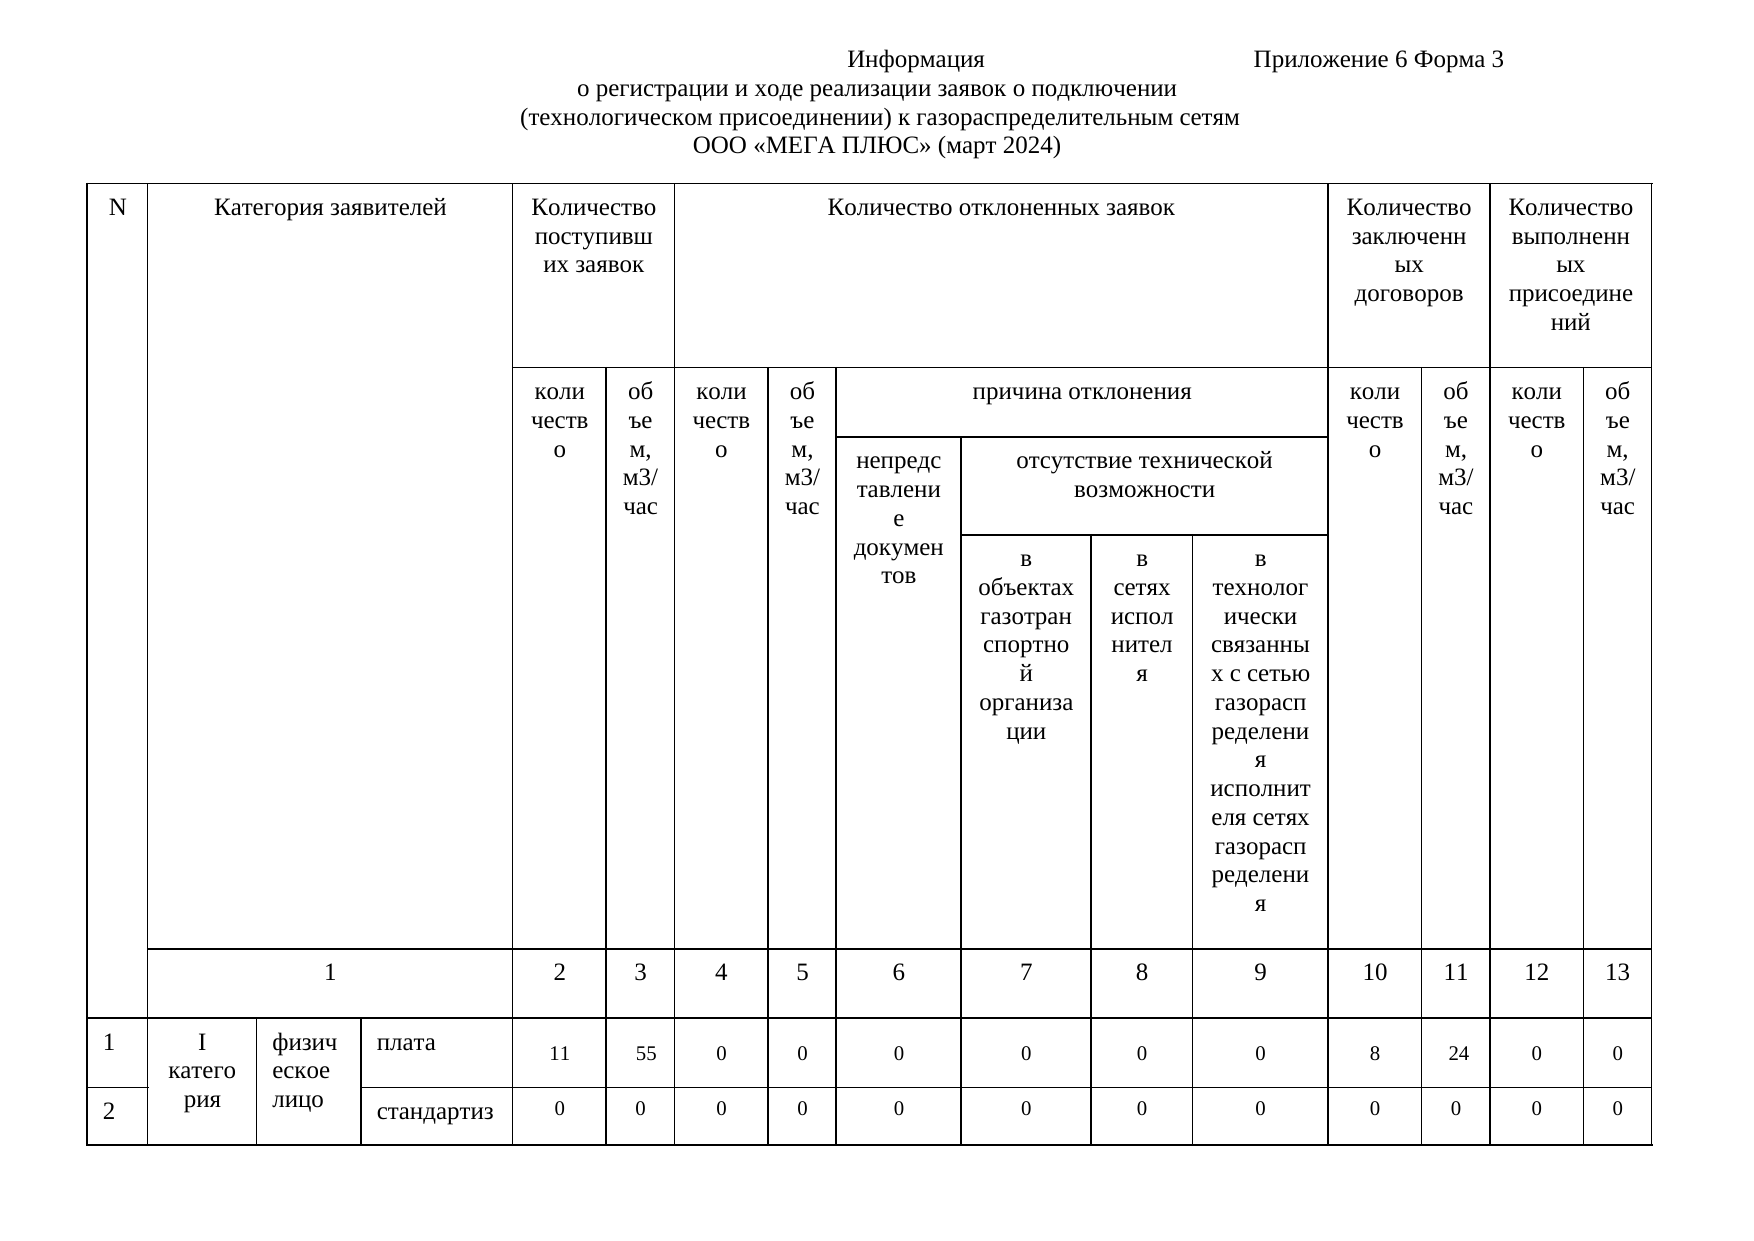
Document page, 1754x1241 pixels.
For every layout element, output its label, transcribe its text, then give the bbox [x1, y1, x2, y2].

table_cell 0 [1584, 1019, 1651, 1086]
table_cell физическое лицо [257, 1019, 360, 1144]
table_cell 0 [675, 1088, 767, 1144]
table_cell I категория [148, 1019, 256, 1144]
table_cell объем, м3/час [1584, 368, 1651, 948]
table_cell 0 [769, 1019, 835, 1086]
table_header Количество отклоненных заявок [675, 184, 1327, 367]
table_cell 11 [513, 1019, 605, 1086]
table_cell 0 [1491, 1019, 1583, 1086]
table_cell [362, 1088, 512, 1144]
table_cell 0 [1193, 1088, 1327, 1144]
table_cell 0 [962, 1088, 1090, 1144]
table_cell 12 [1491, 950, 1583, 1017]
table_cell количество [513, 368, 605, 948]
table_cell 0 [769, 1088, 835, 1144]
table_cell 0 [607, 1088, 674, 1144]
table_cell 0 [1491, 1088, 1583, 1144]
table_cell количество [1491, 368, 1583, 948]
table_cell 0 [513, 1088, 605, 1144]
text Информация Приложение 6 Форма 3 о регистрации и ходе реализации заявок о подключении (технологическом присоединении) к газораспределительным сетям ООО «МЕГА ПЛЮС» (март 2024) [118, 44, 1636, 159]
table_cell 0 [1329, 1088, 1421, 1144]
table_cell объем, м3/час [769, 368, 835, 948]
table_cell 7 [962, 950, 1090, 1017]
table_cell плата [362, 1019, 512, 1086]
table_cell 9 [1193, 950, 1327, 1017]
table_cell объем, м3/час [1422, 368, 1489, 948]
table_cell 0 [962, 1019, 1090, 1086]
table_cell 1 [88, 1019, 147, 1086]
table_cell 5 [769, 950, 835, 1017]
table_cell 55 [607, 1019, 674, 1086]
table_cell 11 [1422, 950, 1489, 1017]
table_cell 8 [1092, 950, 1192, 1017]
table_cell количество [1329, 368, 1421, 948]
table_cell объем, м3/час [607, 368, 674, 948]
table_cell 4 [675, 950, 767, 1017]
table_cell 0 [837, 1088, 960, 1144]
table_cell в технологически связанных с сетью газораспределения исполнителя сетях газораспределения [1193, 536, 1327, 948]
table_header Количество поступивших заявок [513, 184, 674, 367]
table_header Количество выполненных присоединений [1491, 184, 1651, 367]
table_cell 8 [1329, 1019, 1421, 1086]
table_cell 13 [1584, 950, 1651, 1017]
table_cell причина отклонения [837, 368, 1327, 436]
table_header Количество заключенных договоров [1329, 184, 1489, 367]
table_cell 0 [1584, 1088, 1651, 1144]
table_cell непредставление документов [837, 438, 960, 948]
table_cell в объектах газотранспортной организации [962, 536, 1090, 948]
table_cell отсутствие технической возможности [962, 438, 1327, 534]
table_cell 6 [837, 950, 960, 1017]
table_cell в сетях исполнителя [1092, 536, 1192, 948]
table_cell 0 [1092, 1019, 1192, 1086]
table_header N [88, 184, 147, 1017]
table_cell 0 [837, 1019, 960, 1086]
table_cell 0 [1193, 1019, 1327, 1086]
table_cell количество [675, 368, 767, 948]
table_cell 0 [1092, 1088, 1192, 1144]
table_cell 0 [1422, 1088, 1489, 1144]
table_cell 3 [607, 950, 674, 1017]
table_header Категория заявителей [148, 184, 512, 948]
table_cell 24 [1422, 1019, 1489, 1086]
table_cell 10 [1329, 950, 1421, 1017]
table_cell 0 [675, 1019, 767, 1086]
table_cell 1 [148, 950, 512, 1017]
table_cell 2 [88, 1088, 147, 1144]
table_cell 2 [513, 950, 605, 1017]
